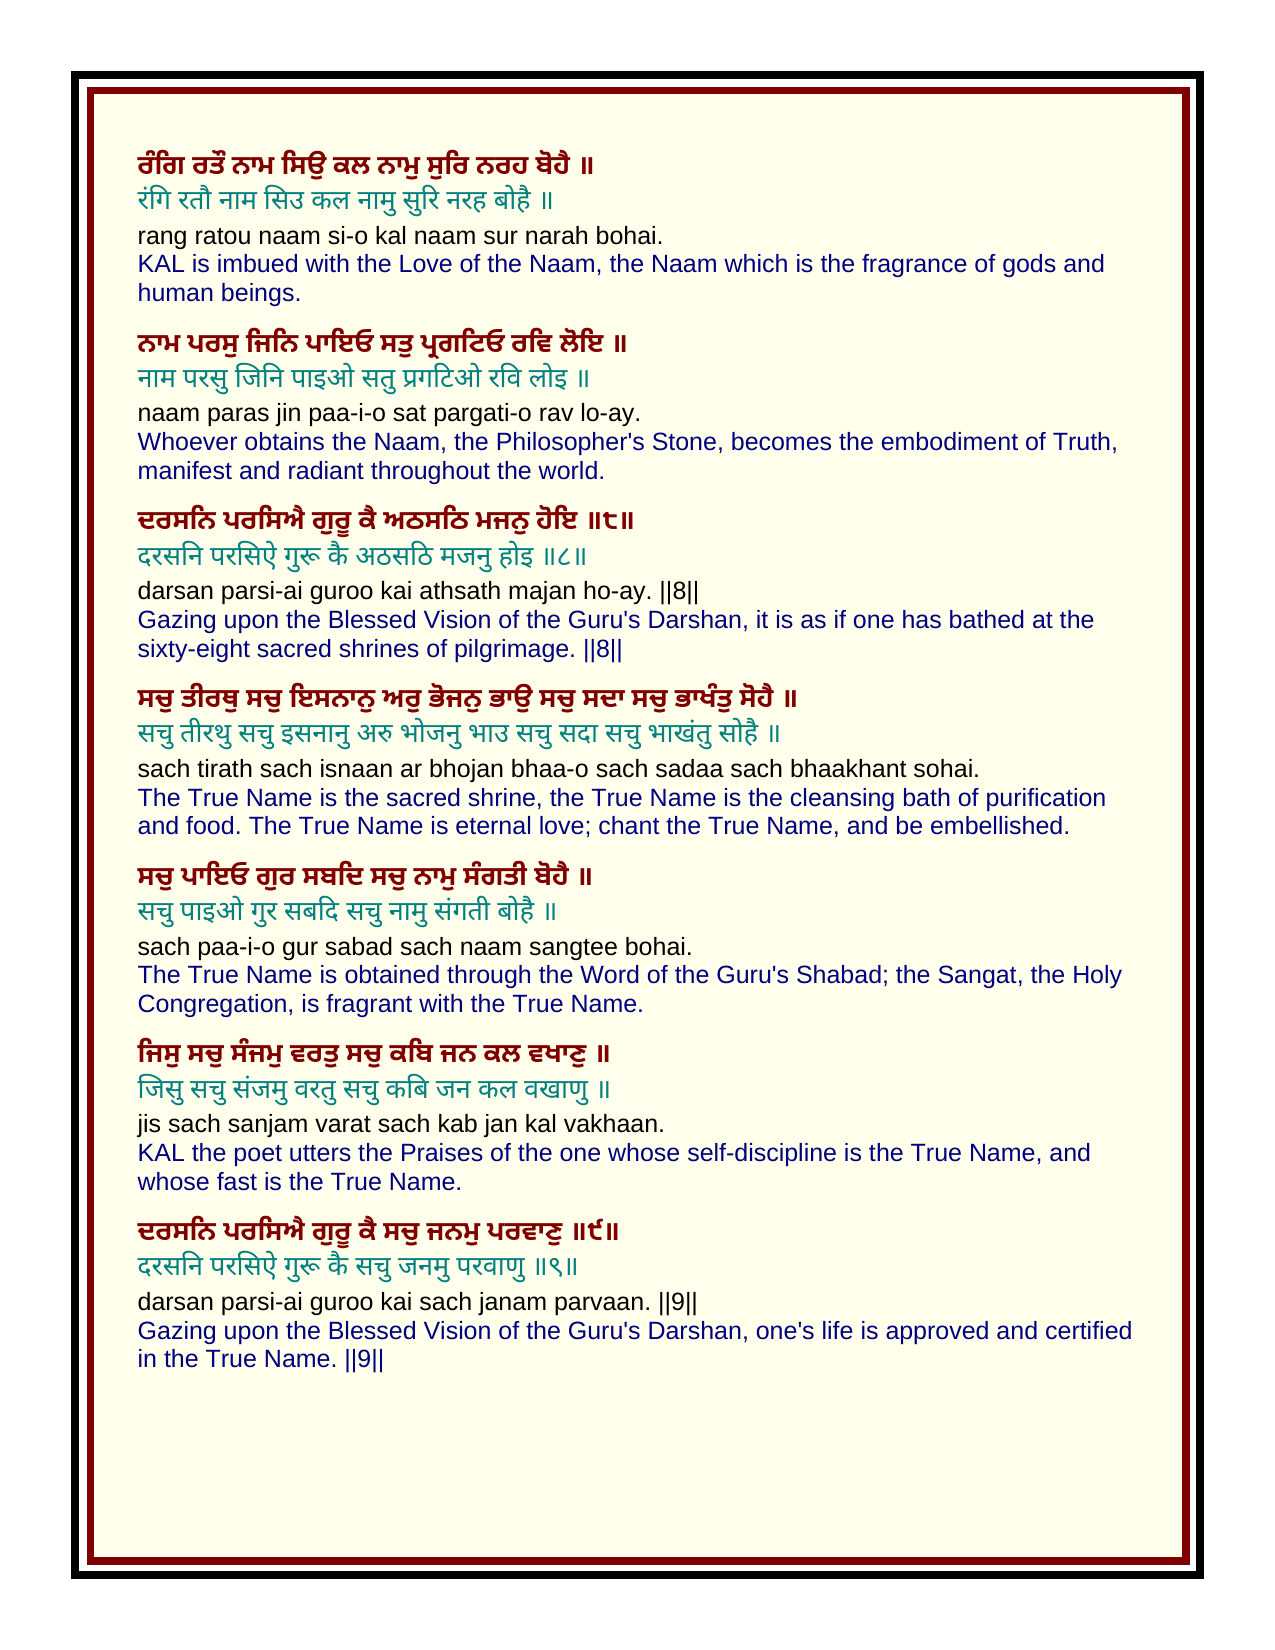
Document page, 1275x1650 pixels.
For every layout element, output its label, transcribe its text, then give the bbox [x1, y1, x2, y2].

text KAL the poet utters the Praises of the one whose self-discipline is the True Name, and whose fast is the True Name. [137, 1138, 1138, 1195]
text सचु पाइओ गुर सबदि सचु नामु संगती बोहै ॥ [137, 896, 1138, 931]
text ਰੰਗਿ ਰਤੌ ਨਾਮ ਸਿਉ ਕਲ ਨਾਮੁ ਸੁਰਿ ਨਰਹ ਬੋਹੈ ॥ [137, 150, 1138, 185]
text दरसनि परसिऐ गुरू कै अठसठि मजनु होइ ॥८॥ [137, 541, 1138, 576]
text Whoever obtains the Naam, the Philosopher's Stone, becomes the embodiment of Truth, manifest and radiant throughout the world. [137, 427, 1138, 484]
text darsan parsi-ai guroo kai athsath majan ho-ay. ||8|| [137, 576, 1138, 605]
text rang ratou naam si-o kal naam sur narah bohai. [137, 221, 1138, 249]
text ਦਰਸਨਿ ਪਰਸਿਐ ਗੁਰੂ ਕੈ ਸਚੁ ਜਨਮੁ ਪਰਵਾਣੁ ॥੯॥ [137, 1216, 1138, 1252]
text Gazing upon the Blessed Vision of the Guru's Darshan, it is as if one has bathed at the sixty-eight sacred shrines of pilgrimage. ||8|| [137, 605, 1138, 662]
text darsan parsi-ai guroo kai sach janam parvaan. ||9|| [137, 1287, 1138, 1316]
text naam paras jin paa-i-o sat pargati-o rav lo-ay. [137, 398, 1138, 427]
text ਸਚੁ ਪਾਇਓ ਗੁਰ ਸਬਦਿ ਸਚੁ ਨਾਮੁ ਸੰਗਤੀ ਬੋਹੈ ॥ [137, 861, 1138, 896]
text sach tirath sach isnaan ar bhojan bhaa-o sach sadaa sach bhaakhant sohai. [137, 754, 1138, 782]
text ਦਰਸਨਿ ਪਰਸਿਐ ਗੁਰੂ ਕੈ ਅਠਸਠਿ ਮਜਨੁ ਹੋਇ ॥੮॥ [137, 505, 1138, 541]
text sach paa-i-o gur sabad sach naam sangtee bohai. [137, 931, 1138, 960]
text KAL is imbued with the Love of the Naam, the Naam which is the fragrance of gods and human beings. [137, 249, 1138, 307]
text जिसु सचु संजमु वरतु सचु कबि जन कल वखाणु ॥ [137, 1074, 1138, 1109]
text नाम परसु जिनि पाइओ सतु प्रगटिओ रवि लोइ ॥ [137, 363, 1138, 398]
text Gazing upon the Blessed Vision of the Guru's Darshan, one's life is approved and certified in the True Name. ||9|| [137, 1316, 1138, 1373]
text jis sach sanjam varat sach kab jan kal vakhaan. [137, 1109, 1138, 1138]
text दरसनि परसिऐ गुरू कै सचु जनमु परवाणु ॥९॥ [137, 1252, 1138, 1287]
text ਜਿਸੁ ਸਚੁ ਸੰਜਮੁ ਵਰਤੁ ਸਚੁ ਕਬਿ ਜਨ ਕਲ ਵਖਾਣੁ ॥ [137, 1038, 1138, 1074]
text The True Name is obtained through the Word of the Guru's Shabad; the Sangat, the Holy Congregation, is fragrant with the True Name. [137, 960, 1138, 1018]
text The True Name is the sacred shrine, the True Name is the cleansing bath of purification and food. The True Name is eternal love; chant the True Name, and be embellished. [137, 782, 1138, 840]
text ਨਾਮ ਪਰਸੁ ਜਿਨਿ ਪਾਇਓ ਸਤੁ ਪ੍ਰਗਟਿਓ ਰਵਿ ਲੋਇ ॥ [137, 328, 1138, 363]
text ਸਚੁ ਤੀਰਥੁ ਸਚੁ ਇਸਨਾਨੁ ਅਰੁ ਭੋਜਨੁ ਭਾਉ ਸਚੁ ਸਦਾ ਸਚੁ ਭਾਖੰਤੁ ਸੋਹੈ ॥ [137, 683, 1138, 718]
text सचु तीरथु सचु इसनानु अरु भोजनु भाउ सचु सदा सचु भाखंतु सोहै ॥ [137, 718, 1138, 754]
text रंगि रतौ नाम सिउ कल नामु सुरि नरह बोहै ॥ [137, 185, 1138, 221]
